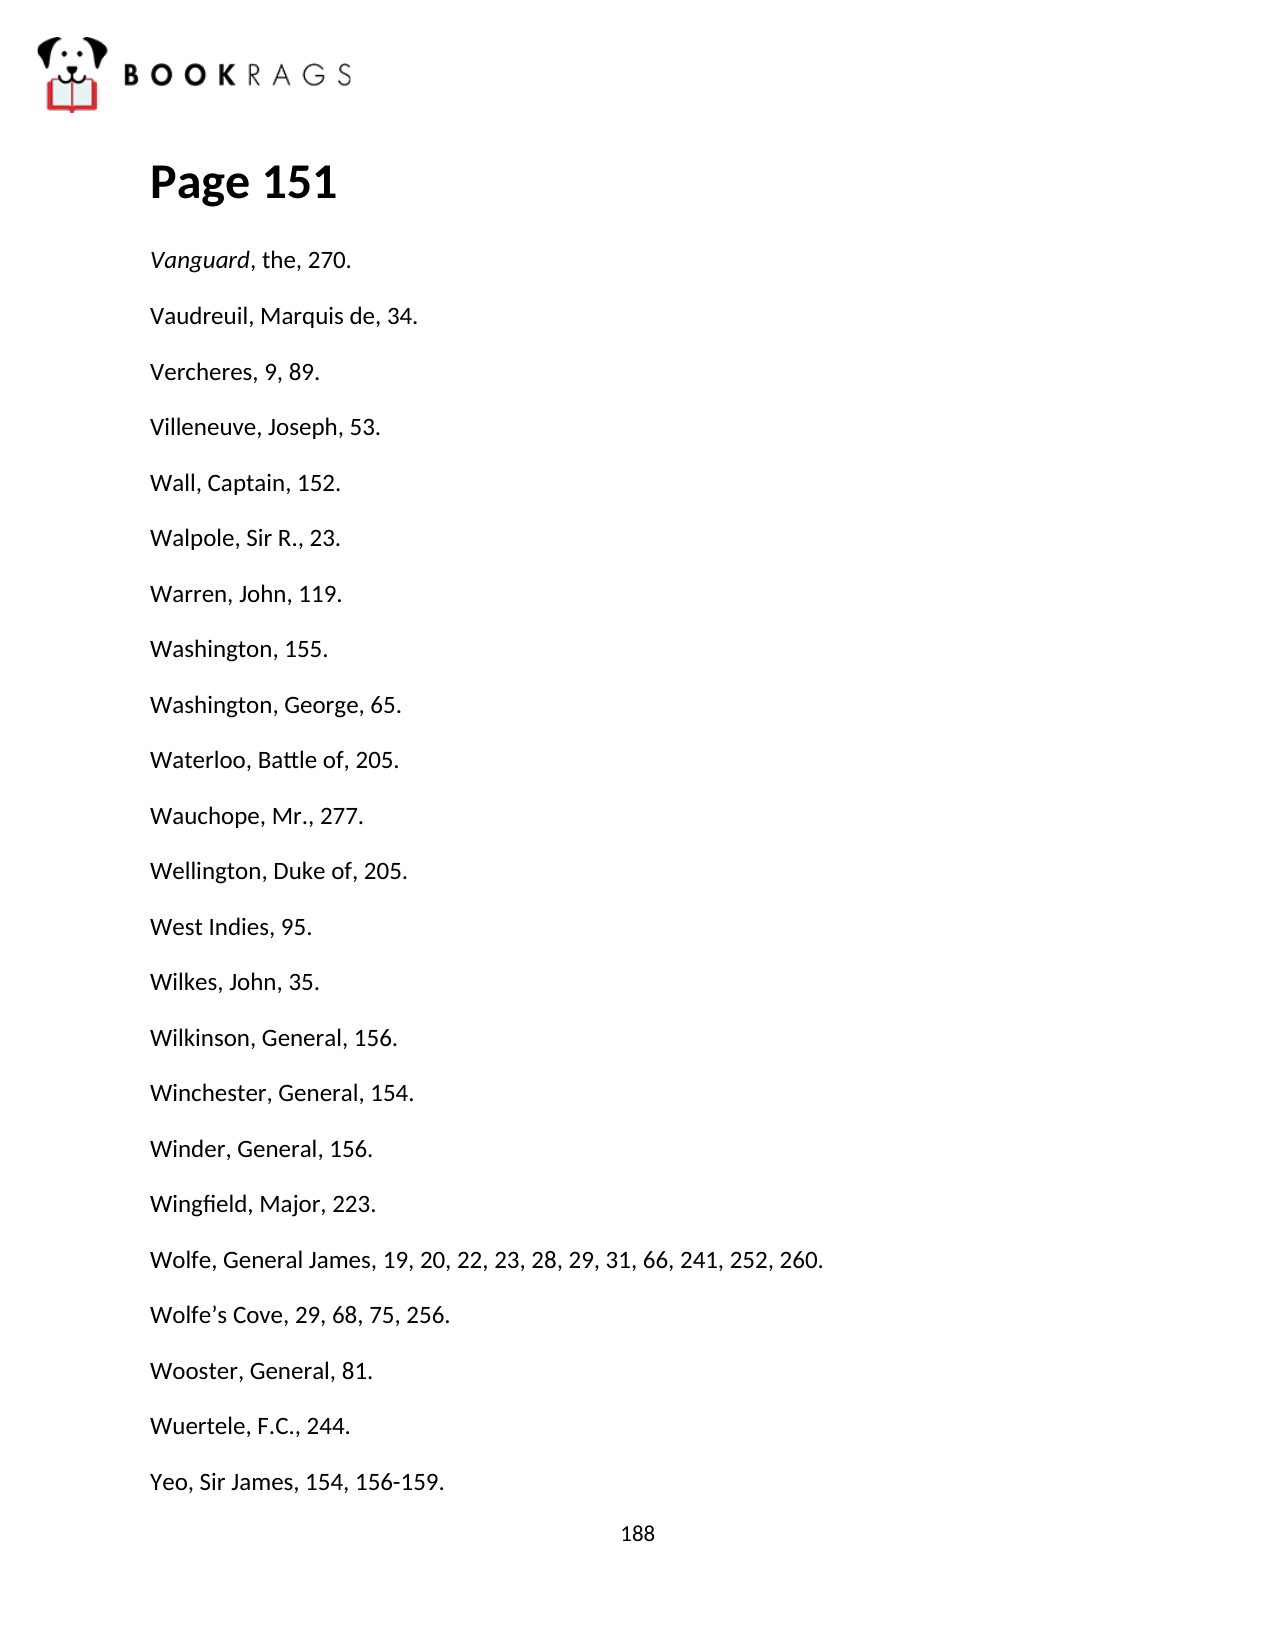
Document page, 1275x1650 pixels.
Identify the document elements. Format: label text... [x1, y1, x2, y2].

text West Indies, 95. [150, 911, 1125, 941]
text Wuertele, F.C., 244. [150, 1411, 1125, 1441]
text Wellington, Duke of, 205. [150, 855, 1125, 886]
text Wilkinson, General, 156. [150, 1022, 1125, 1052]
text Vercheres, 9, 89. [150, 356, 1125, 386]
text Wilkes, John, 35. [150, 966, 1125, 997]
text Wolfe, General James, 19, 20, 22, 23, 28, 29, 31, 66, 241, 252, 260. [150, 1244, 1125, 1274]
text Vaudreuil, Marquis de, 34. [150, 300, 1125, 331]
text Walpole, Sir R., 23. [150, 522, 1125, 553]
text Vanguard, the, 270. [150, 244, 1125, 275]
picture [37, 37, 351, 113]
text Wall, Captain, 152. [150, 467, 1125, 497]
text Wooster, General, 81. [150, 1355, 1125, 1386]
text Yeo, Sir James, 154, 156-159. [150, 1466, 1125, 1497]
text Page 151 [150, 150, 1125, 211]
text Wolfe’s Cove, 29, 68, 75, 256. [150, 1299, 1125, 1330]
text Wingfield, Major, 223. [150, 1188, 1125, 1219]
text Villeneuve, Joseph, 53. [150, 411, 1125, 442]
text Washington, George, 65. [150, 689, 1125, 719]
text Winder, General, 156. [150, 1133, 1125, 1163]
text Waterloo, Battle of, 205. [150, 744, 1125, 775]
text Wauchope, Mr., 277. [150, 800, 1125, 830]
text Warren, John, 119. [150, 578, 1125, 608]
text Winchester, General, 154. [150, 1077, 1125, 1108]
text Washington, 155. [150, 633, 1125, 664]
